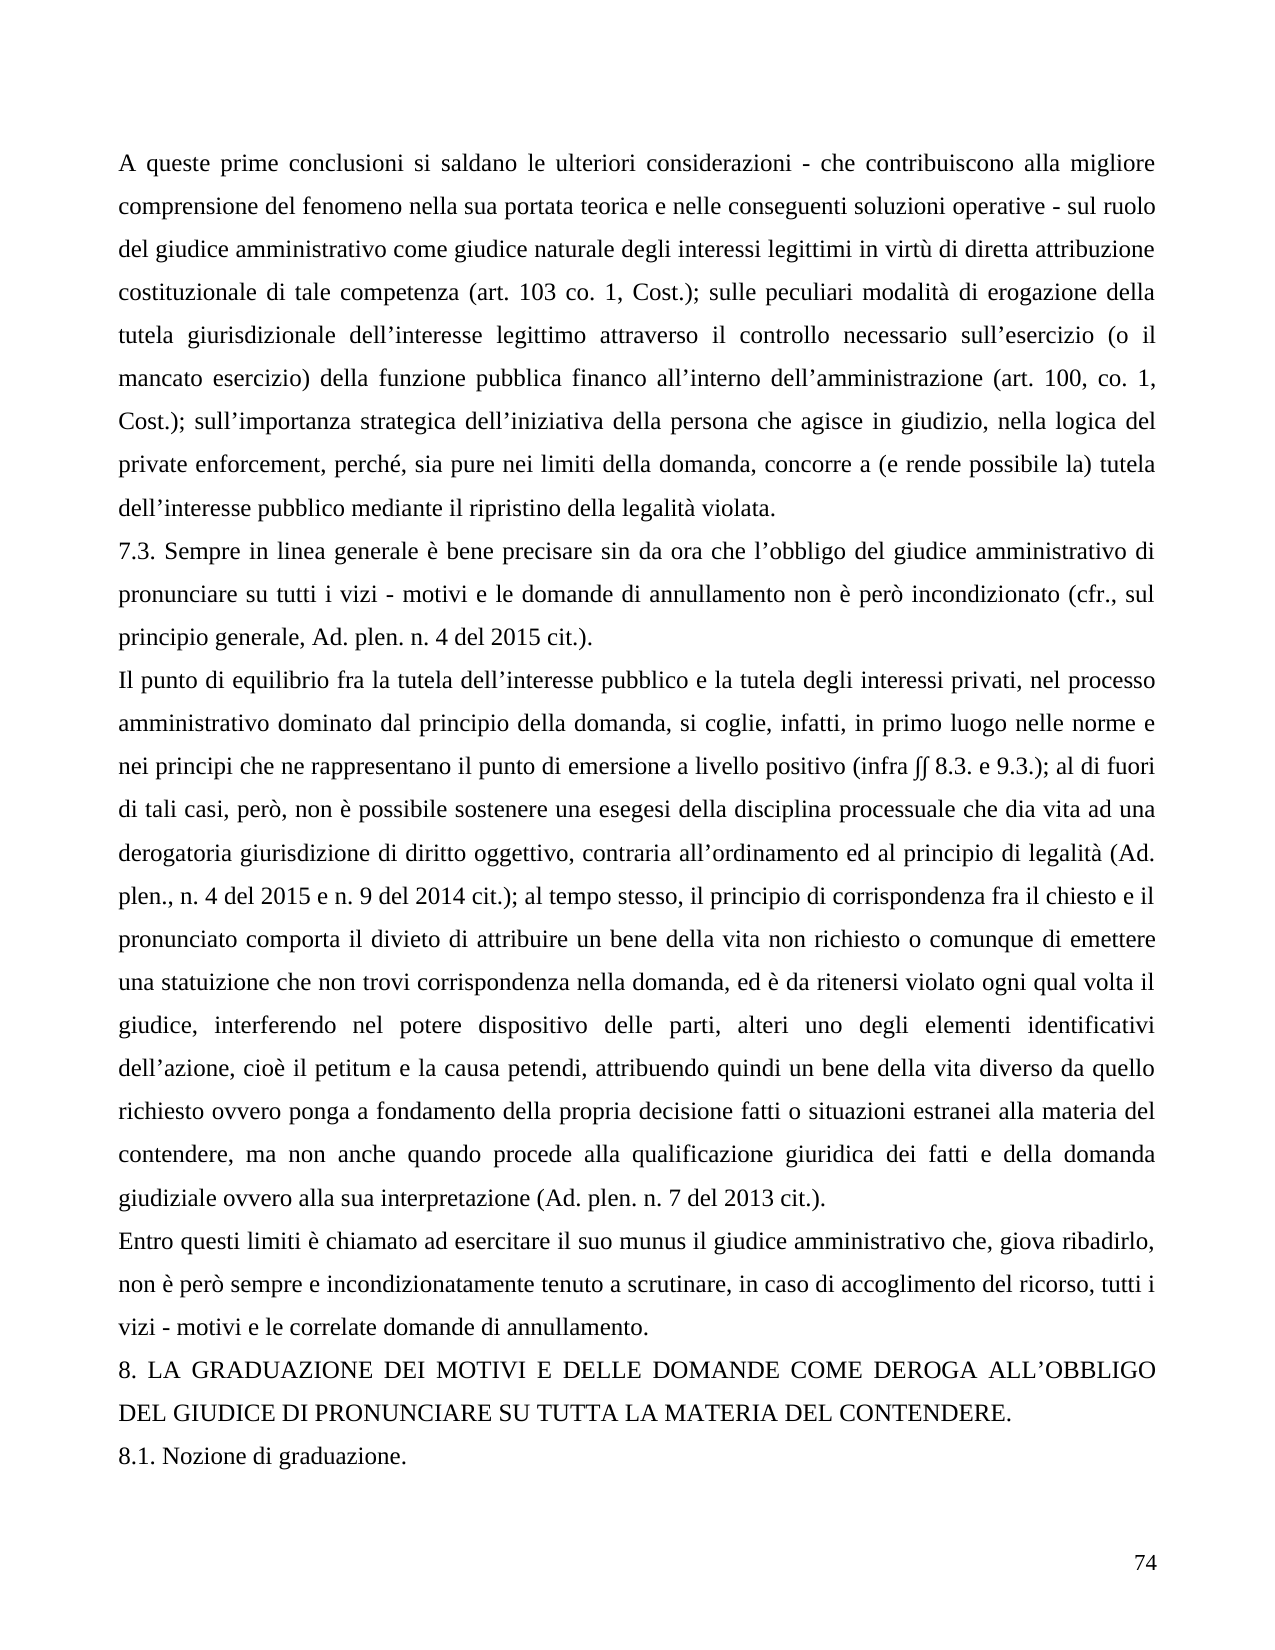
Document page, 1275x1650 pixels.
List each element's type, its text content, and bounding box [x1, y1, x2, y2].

text 8. LA GRADUAZIONE DEI MOTIVI E DELLE DOMANDE COME DEROGA ALL’OBBLIGO DEL GIUDICE DI PRONUNCIARE SU TUTTA LA MATERIA DEL CONTENDERE. [118, 1355, 1157, 1427]
text Il punto di equilibrio fra la tutela dell’interesse pubblico e la tutela degli interessi privati, nel processo amministrativo dominato dal principio della domanda, si coglie, infatti, in primo luogo nelle norme e nei principi che ne rappresentano il punto di emersione a livello positivo (infra ∫∫ 8.3. e 9.3.); al di fuori di tali casi, però, non è possibile sostenere una esegesi della disciplina processuale che dia vita ad una derogatoria giurisdizione di diritto oggettivo, contraria all’ordinamento ed al principio di legalità (Ad. plen., n. 4 del 2015 e n. 9 del 2014 cit.); al tempo stesso, il principio di corrispondenza fra il chiesto e il pronunciato comporta il divieto di attribuire un bene della vita non richiesto o comunque di emettere una statuizione che non trovi corrispondenza nella domanda, ed è da ritenersi violato ogni qual volta il giudice, interferendo nel potere dispositivo delle parti, alteri uno degli elementi identificativi dell’azione, cioè il petitum e la causa petendi, attribuendo quindi un bene della vita diverso da quello richiesto ovvero ponga a fondamento della propria decisione fatti o situazioni estranei alla materia del contendere, ma non anche quando procede alla qualificazione giuridica dei fatti e della domanda giudiziale ovvero alla sua interpretazione (Ad. plen. n. 7 del 2013 cit.). [118, 665, 1157, 1211]
text Entro questi limiti è chiamato ad esercitare il suo munus il giudice amministrativo che, giova ribadirlo, non è però sempre e incondizionatamente tenuto a scrutinare, in caso di accoglimento del ricorso, tutti i vizi - motivi e le correlate domande di annullamento. [118, 1226, 1157, 1341]
text A queste prime conclusioni si saldano le ulteriori considerazioni - che contribuiscono alla migliore comprensione del fenomeno nella sua portata teorica e nelle conseguenti soluzioni operative - sul ruolo del giudice amministrativo come giudice naturale degli interessi legittimi in virtù di diretta attribuzione costituzionale di tale competenza (art. 103 co. 1, Cost.); sulle peculiari modalità di erogazione della tutela giurisdizionale dell’interesse legittimo attraverso il controllo necessario sull’esercizio (o il mancato esercizio) della funzione pubblica financo all’interno dell’amministrazione (art. 100, co. 1, Cost.); sull’importanza strategica dell’iniziativa della persona che agisce in giudizio, nella logica del private enforcement, perché, sia pure nei limiti della domanda, concorre a (e rende possibile la) tutela dell’interesse pubblico mediante il ripristino della legalità violata. [118, 148, 1157, 521]
text 7.3. Sempre in linea generale è bene precisare sin da ora che l’obbligo del giudice amministrativo di pronunciare su tutti i vizi - motivi e le domande di annullamento non è però incondizionato (cfr., sul principio generale, Ad. plen. n. 4 del 2015 cit.). [118, 536, 1157, 651]
text 8.1. Nozione di graduazione. [118, 1441, 1157, 1470]
